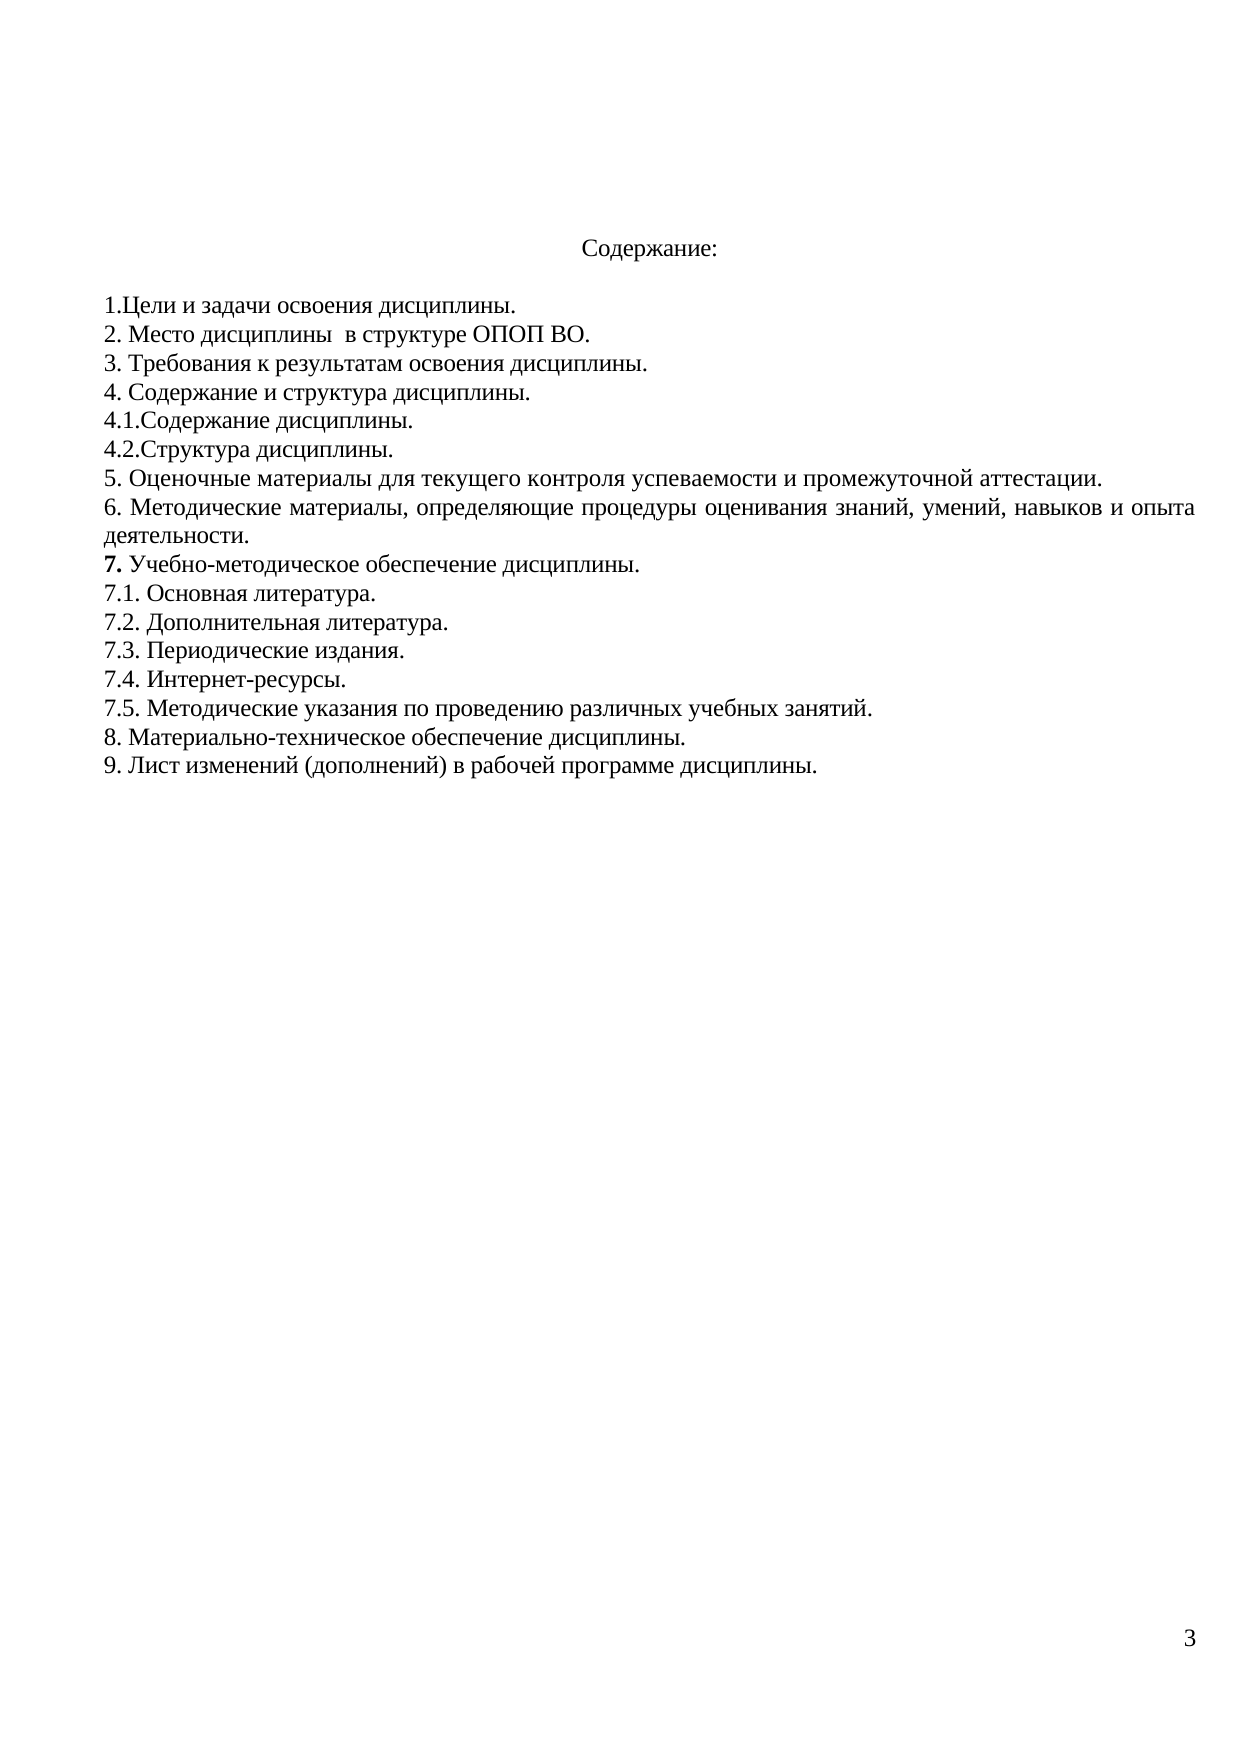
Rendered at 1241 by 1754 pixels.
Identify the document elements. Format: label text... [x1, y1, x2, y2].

text 4.2.Структура дисциплины. [103, 434, 1196, 463]
text 7. Учебно-методическое обеспечение дисциплины. [103, 549, 1196, 578]
text 1.Цели и задачи освоения дисциплины. [103, 291, 1196, 319]
text 7.3. Периодические издания. [103, 636, 1196, 664]
text 7.5. Методические указания по проведению различных учебных занятий. [103, 693, 1196, 722]
text 5. Оценочные материалы для текущего контроля успеваемости и промежуточной аттестации. [103, 463, 1196, 492]
text 3. Требования к результатам освоения дисциплины. [103, 348, 1196, 377]
text 2. Место дисциплины в структуре ОПОП ВО. [103, 319, 1196, 348]
text 7.2. Дополнительная литература. [103, 607, 1196, 636]
text 6. Методические материалы, определяющие процедуры оценивания знаний, умений, навыков и опыта деятельности. [103, 492, 1196, 549]
text 4. Содержание и структура дисциплины. [103, 377, 1196, 406]
text 8. Материально-техническое обеспечение дисциплины. [103, 722, 1196, 751]
text 9. Лист изменений (дополнений) в рабочей программе дисциплины. [103, 751, 1196, 779]
text 7.4. Интернет-ресурсы. [103, 664, 1196, 693]
text Содержание: [103, 233, 1196, 262]
text 7.1. Основная литература. [103, 578, 1196, 607]
text 4.1.Содержание дисциплины. [103, 406, 1196, 434]
